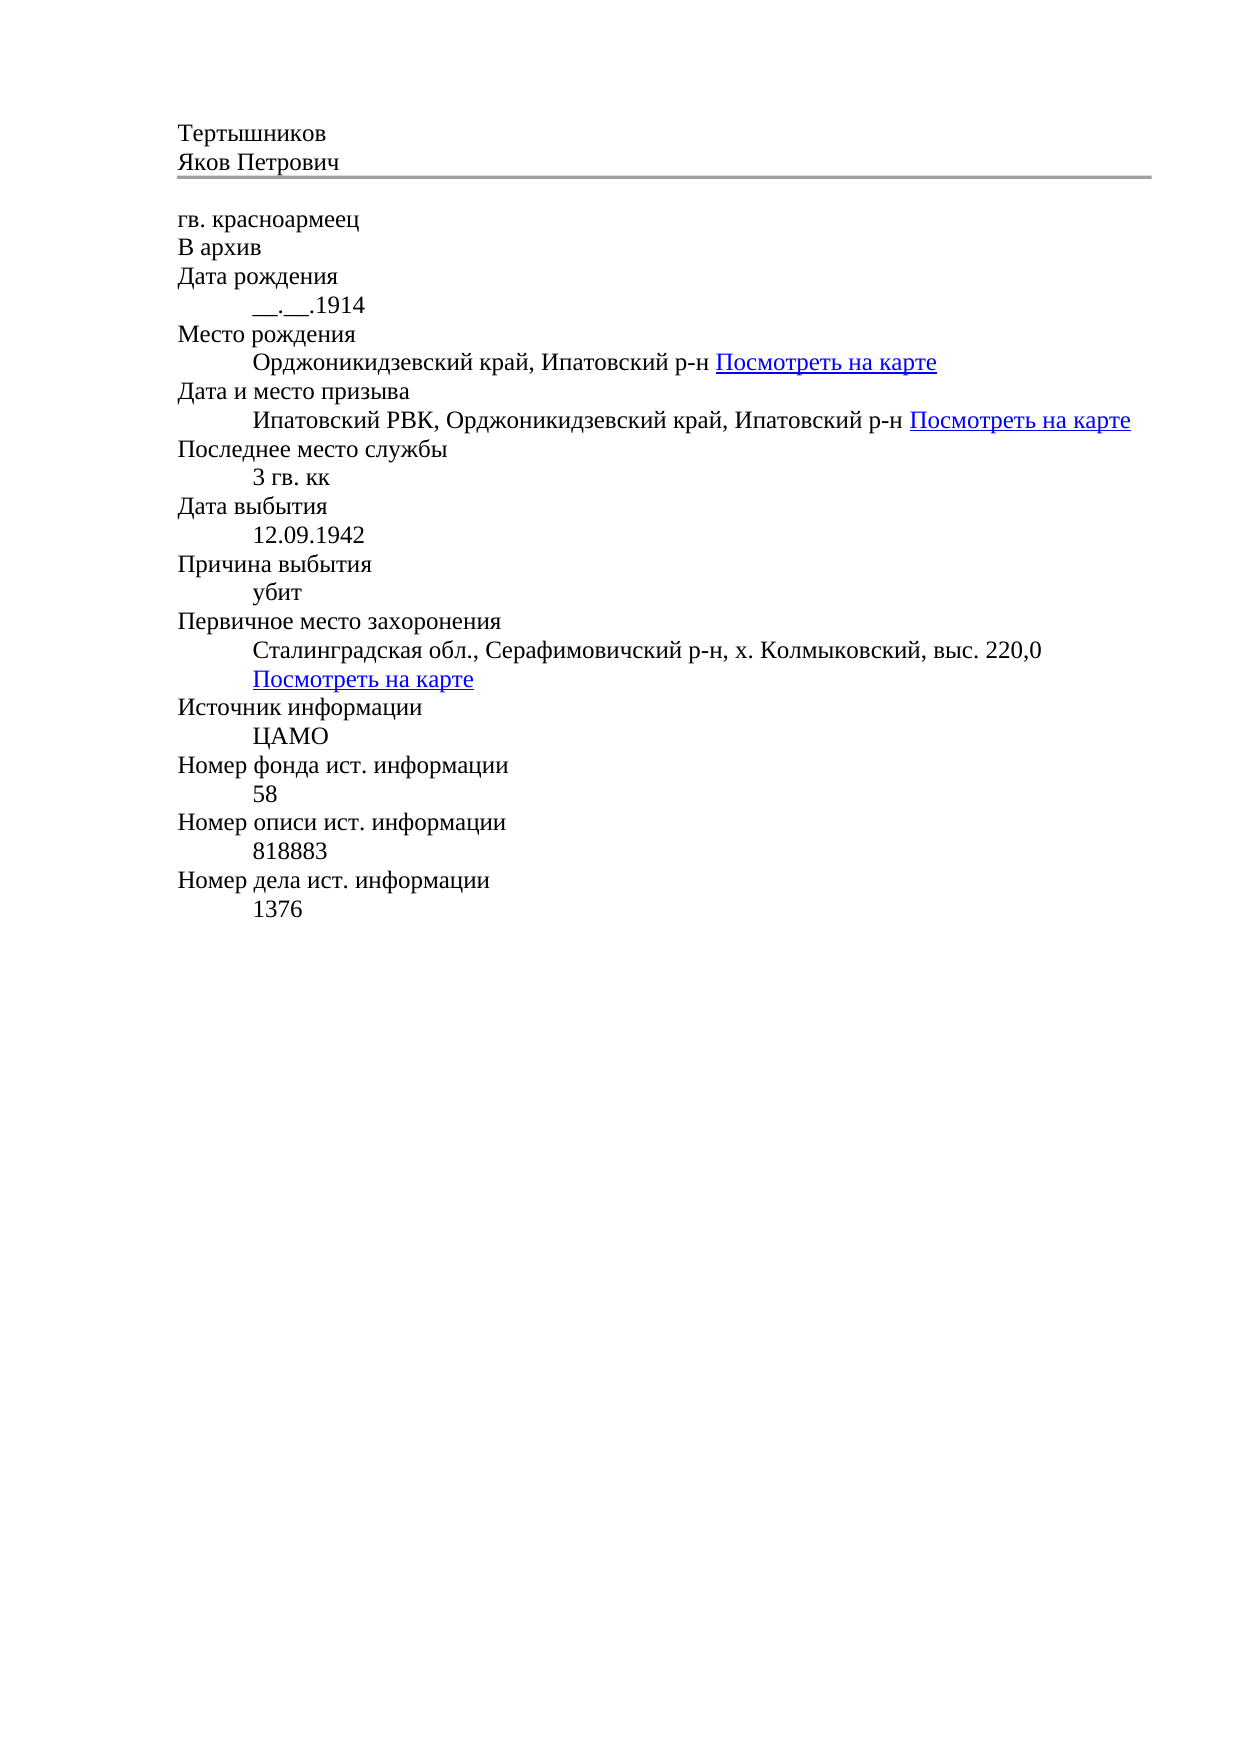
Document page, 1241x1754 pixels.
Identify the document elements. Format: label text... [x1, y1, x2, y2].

text Последнее место службы [177, 434, 1152, 462]
text Номер дела ист. информации [177, 865, 1152, 894]
text Дата выбытия [177, 491, 1152, 520]
text Тертышников [177, 118, 1152, 147]
text Сталинградская обл., Серафимовичский р-н, х. Колмыковский, выс. 220,0 Посмотреть на карте [252, 635, 1152, 692]
text Место рождения [177, 319, 1152, 347]
text Причина выбытия [177, 549, 1152, 577]
text 1376 [252, 894, 1152, 922]
text Яков Петрович [177, 147, 1152, 175]
text гв. красноармеец [177, 204, 1152, 232]
text __.__.1914 [252, 290, 1152, 319]
text Первичное место захоронения [177, 606, 1152, 635]
text 3 гв. кк [252, 462, 1152, 491]
text Номер фонда ист. информации [177, 750, 1152, 779]
text 58 [252, 779, 1152, 807]
text Дата и место призыва [177, 376, 1152, 405]
text убит [252, 577, 1152, 606]
text В архив [177, 232, 1152, 261]
text Ипатовский РВК, Орджоникидзевский край, Ипатовский р-н Посмотреть на карте [252, 405, 1152, 434]
text 818883 [252, 836, 1152, 865]
text Дата рождения [177, 261, 1152, 290]
text Орджоникидзевский край, Ипатовский р-н Посмотреть на карте [252, 347, 1152, 376]
text 12.09.1942 [252, 520, 1152, 549]
text Номер описи ист. информации [177, 807, 1152, 836]
text ЦАМО [252, 721, 1152, 750]
text Источник информации [177, 692, 1152, 721]
